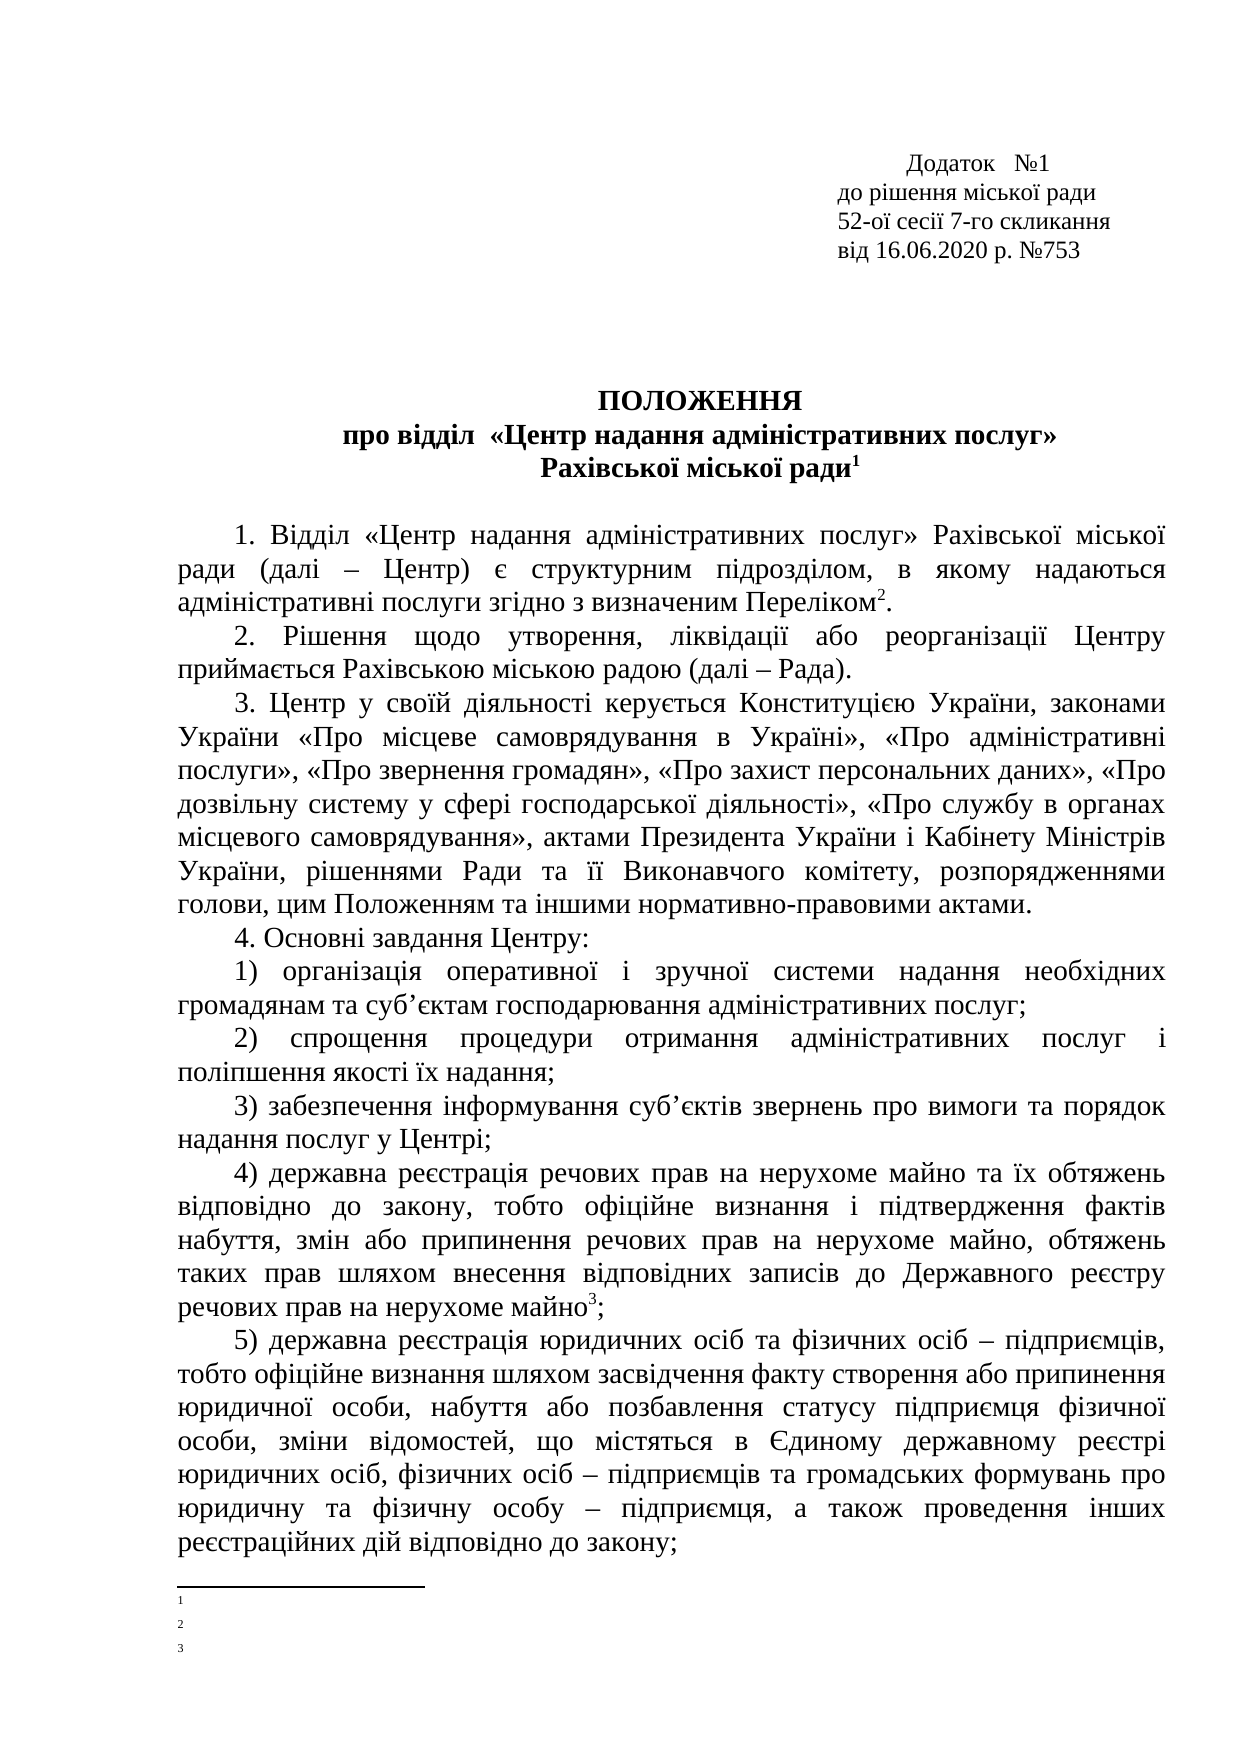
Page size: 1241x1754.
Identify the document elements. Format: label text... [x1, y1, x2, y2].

text Рахівської міської ради [177, 450, 1167, 484]
text 1. Відділ «Центр надання адміністративних послуг» Рахівської міської ради (далі – Центр) є структурним підрозділом, в якому надаються адміністративні послуги згідно з визначеним Переліком. [177, 517, 1167, 618]
text 3) забезпечення інформування суб’єктів звернень про вимоги та порядок надання послуг у Центрі; [177, 1088, 1167, 1155]
text 5) державна реєстрація юридичних осіб та фізичних осіб – підприємців, тобто офіційне визнання шляхом засвідчення факту створення або припинення юридичної особи, набуття або позбавлення статусу підприємця фізичної особи, зміни відомостей, що містяться в Єдиному державному реєстрі юридичних осіб, фізичних осіб – підприємців та громадських формувань про юридичну та фізичну особу – підприємця, а також проведення інших реєстраційних дій відповідно до закону; [177, 1322, 1167, 1557]
text 4. Основні завдання Центру: [177, 920, 1167, 953]
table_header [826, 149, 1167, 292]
text 1) організація оперативної і зручної системи надання необхідних громадянам та суб’єктам господарювання адміністративних послуг; [177, 953, 1167, 1021]
text 2. Рішення щодо утворення, ліквідації або реорганізації Центру приймається Рахівською міською радою (далі – Рада). [177, 618, 1167, 685]
text про відділ «Центр надання адміністративних послуг» [177, 417, 1167, 450]
text 4) державна реєстрація речових прав на нерухоме майно та їх обтяжень відповідно до закону, тобто офіційне визнання і підтвердження фактів набуття, змін або припинення речових прав на нерухоме майно, обтяжень таких прав шляхом внесення відповідних записів до Державного реєстру речових прав на нерухоме майно; [177, 1155, 1167, 1322]
text ПОЛОЖЕННЯ [177, 383, 1167, 417]
text 2) спрощення процедури отримання адміністративних послуг і поліпшення якості їх надання; [177, 1021, 1167, 1088]
text 3. Центр у своїй діяльності керується Конституцією України, законами України «Про місцеве самоврядування в Україні», «Про адміністративні послуги», «Про звернення громадян», «Про захист персональних даних», «Про дозвільну систему у сфері господарської діяльності», «Про службу в органах місцевого самоврядування», актами Президента України і Кабінету Міністрів України, рішеннями Ради та її Виконавчого комітету, розпорядженнями голови, цим Положенням та іншими нормативно-правовими актами. [177, 685, 1167, 920]
